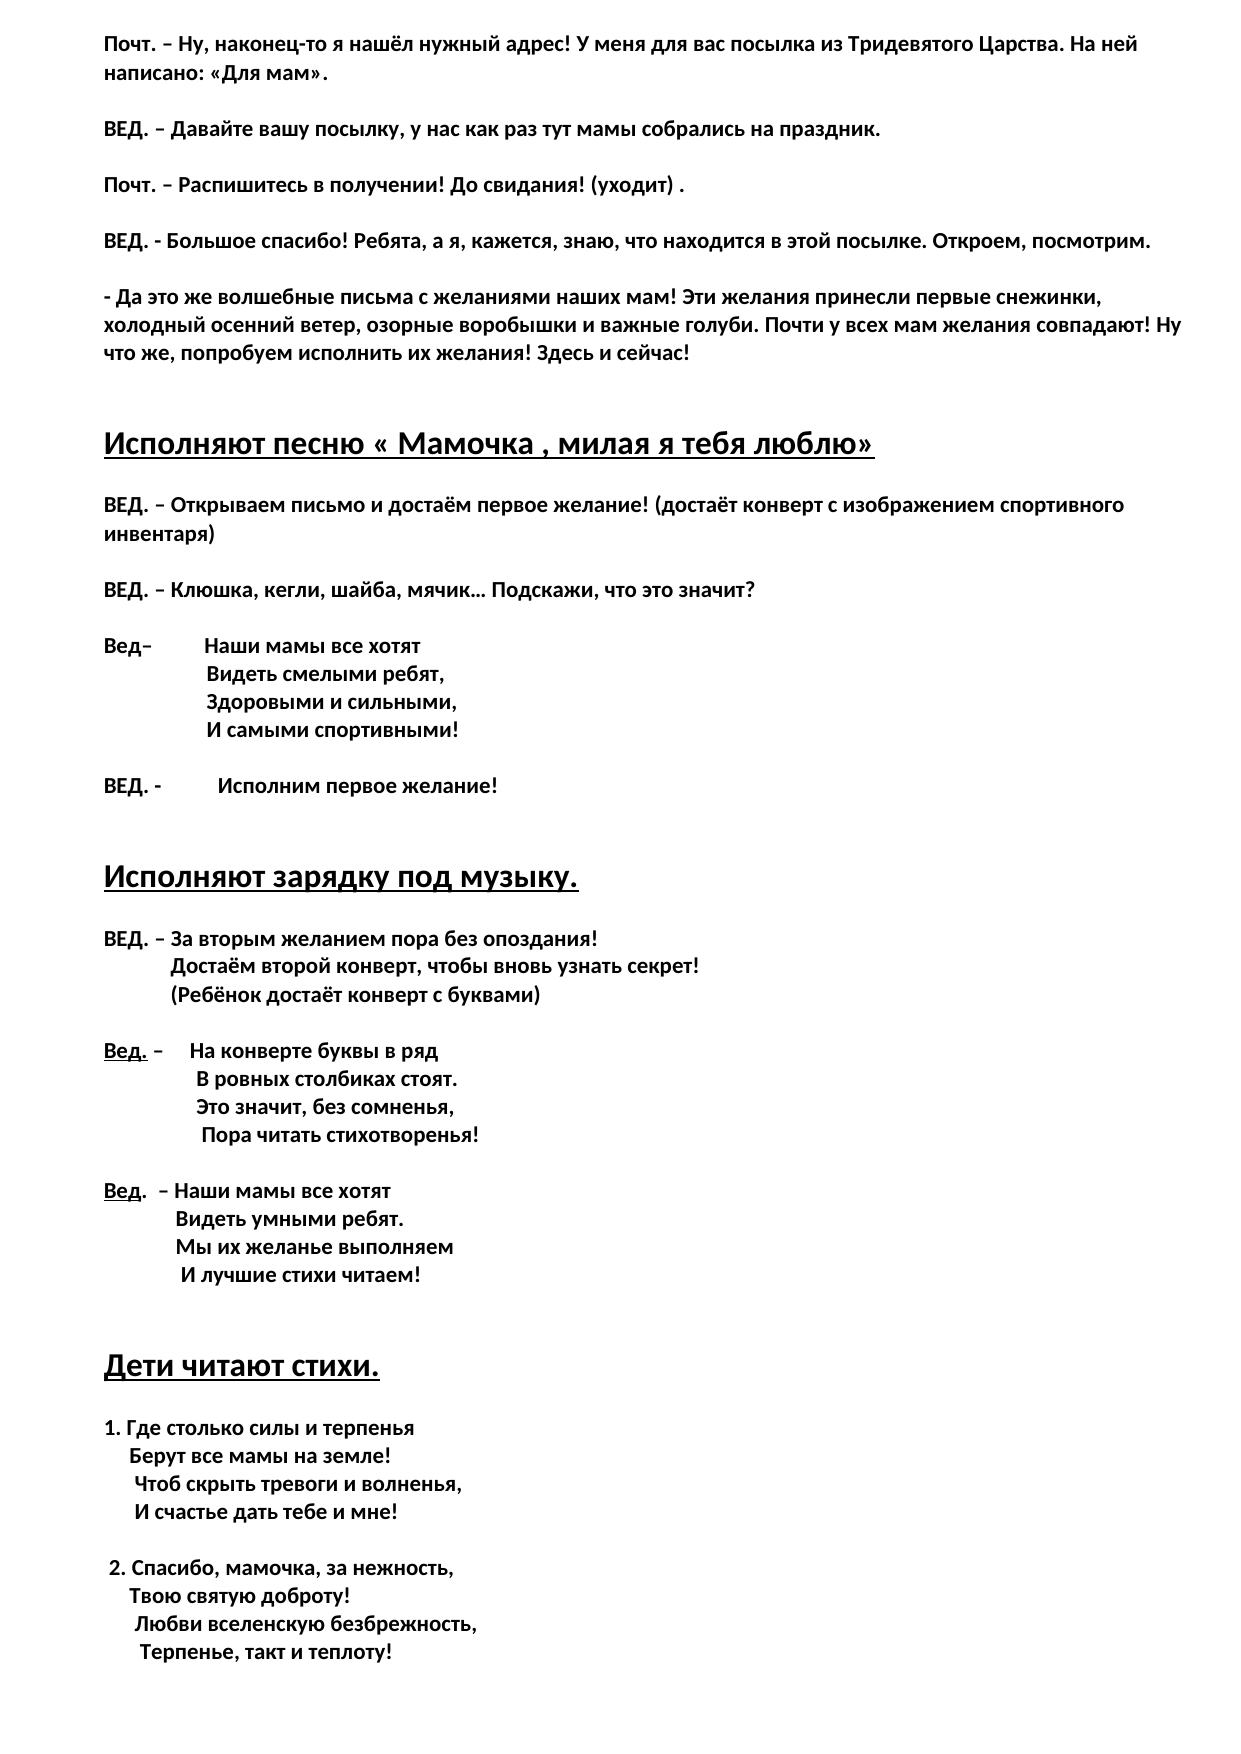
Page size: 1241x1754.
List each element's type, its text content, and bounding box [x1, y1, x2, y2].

text Твою святую доброту! [103, 1581, 1196, 1609]
text Достаём второй конверт, чтобы вновь узнать секрет! [103, 952, 1196, 980]
text Это значит, без сомненья, [103, 1092, 1196, 1120]
text И счастье дать тебе и мне! [103, 1497, 1196, 1525]
text 1. Где столько силы и терпенья [103, 1413, 1196, 1441]
text Вед. – Наши мамы все хотят [103, 1176, 1196, 1204]
text Пора читать стихотворенья! [103, 1120, 1196, 1148]
text И лучшие стихи читаем! [103, 1260, 1196, 1288]
text Почт. – Распишитесь в получении! До свидания! (уходит) . [103, 170, 1196, 198]
text - Да это же волшебные письма с желаниями наших мам! Эти желания принесли первые снежинки, холодный осенний ветер, озорные воробышки и важные голуби. Почти у всех мам желания совпадают! Ну что же, попробуем исполнить их желания! Здесь и сейчас! [103, 282, 1196, 366]
text Дети читают стихи. [103, 1344, 1196, 1385]
text Вед– Наши мамы все хотят [103, 631, 1196, 659]
text Видеть умными ребят. [103, 1204, 1196, 1232]
text ВЕД. – Клюшка, кегли, шайба, мячик… Подскажи, что это значит? [103, 575, 1196, 603]
text Мы их желанье выполняем [103, 1232, 1196, 1260]
text Исполняют зарядку под музыку. [103, 855, 1196, 896]
text Терпенье, такт и теплоту! [103, 1637, 1196, 1665]
text И самыми спортивными! [103, 715, 1196, 743]
text Вед. – На конверте буквы в ряд [103, 1036, 1196, 1064]
text Почт. – Ну, наконец-то я нашёл нужный адрес! У меня для вас посылка из Тридевятого Царства. На ней написано: «Для мам». [103, 29, 1196, 86]
text Любви вселенскую безбрежность, [103, 1609, 1196, 1637]
text 2. Спасибо, мамочка, за нежность, [103, 1553, 1196, 1581]
text ВЕД. – За вторым желанием пора без опоздания! [103, 924, 1196, 952]
text В ровных столбиках стоят. [103, 1064, 1196, 1092]
text ВЕД. - Большое спасибо! Ребята, а я, кажется, знаю, что находится в этой посылке. Откроем, посмотрим. [103, 226, 1196, 254]
text Берут все мамы на земле! [103, 1441, 1196, 1469]
text Исполняют песню « Мамочка , милая я тебя люблю» [103, 422, 1196, 463]
text Чтоб скрыть тревоги и волненья, [103, 1469, 1196, 1497]
text (Ребёнок достаёт конверт с буквами) [103, 980, 1196, 1008]
text Здоровыми и сильными, [103, 687, 1196, 715]
text Видеть смелыми ребят, [103, 659, 1196, 687]
text ВЕД. – Открываем письмо и достаём первое желание! (достаёт конверт с изображением спортивного инвентаря) [103, 491, 1196, 547]
text ВЕД. - Исполним первое желание! [103, 771, 1196, 799]
text ВЕД. – Давайте вашу посылку, у нас как раз тут мамы собрались на праздник. [103, 114, 1196, 142]
